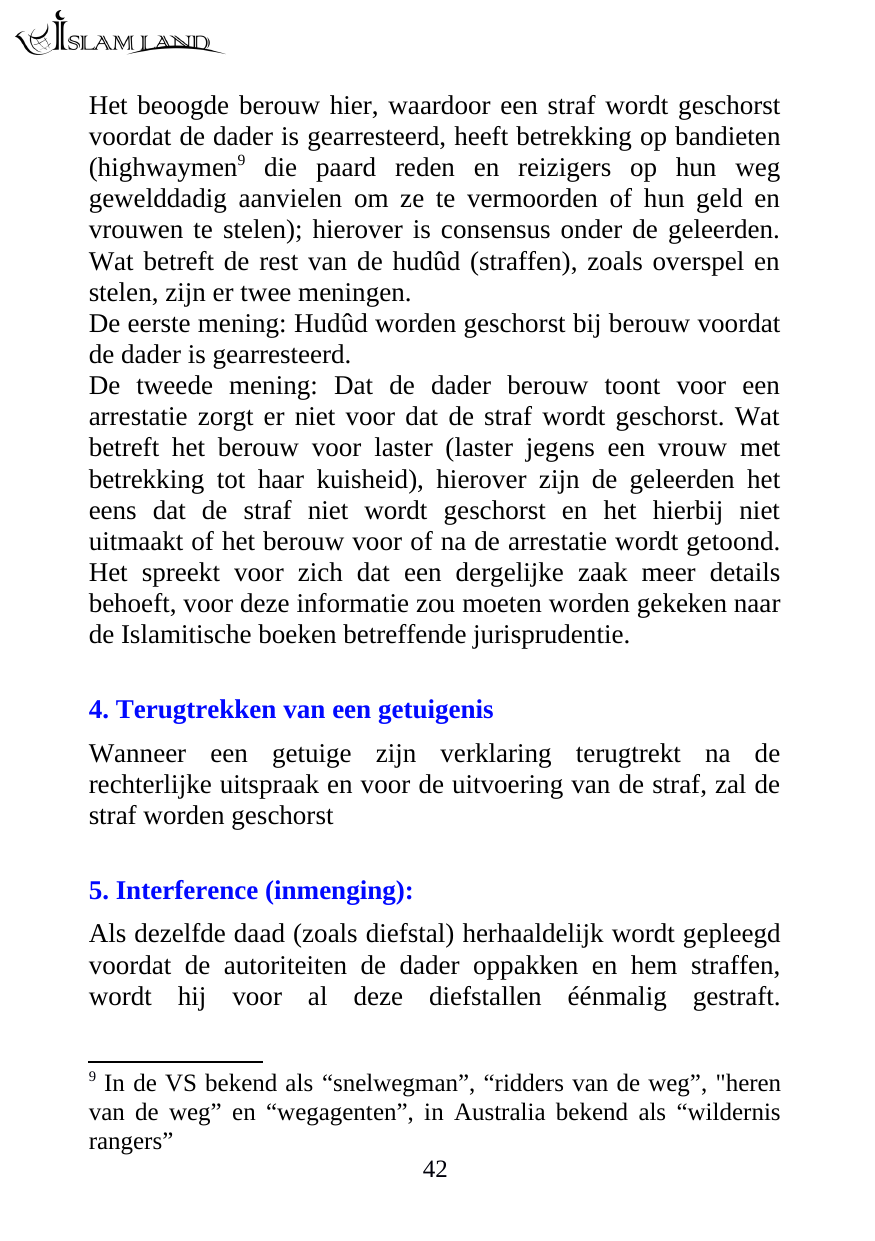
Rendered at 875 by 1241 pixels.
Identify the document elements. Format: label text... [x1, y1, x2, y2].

text 5. Interference (inmenging): [88, 874, 781, 905]
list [88, 918, 781, 1011]
list Wanneer een getuige zijn verklaring terugtrekt na de rechterlijke uitspraak en voor de uitvoering van de straf, zal de straf worden geschorst [88, 737, 781, 830]
list De eerste mening: Hudûd worden geschorst bij berouw voordat de dader is gearresteerd. [88, 307, 781, 369]
list Het beoogde berouw hier, waardoor een straf wordt geschorst voordat de dader is gearresteerd, heeft betrekking op bandieten (highwaymen die paard reden en reizigers op hun weg gewelddadig aanvielen om ze te vermoorden of hun geld en vrouwen te stelen); hierover is consensus onder de geleerden. Wat betreft de rest van de hudûd (straffen), zoals overspel en stelen, zijn er twee meningen. [88, 89, 781, 307]
list De tweede mening: Dat de dader berouw toont voor een arrestatie zorgt er niet voor dat de straf wordt geschorst. Wat betreft het berouw voor laster (laster jegens een vrouw met betrekking tot haar kuisheid), hierover zijn de geleerden het eens dat de straf niet wordt geschorst en het hierbij niet uitmaakt of het berouw voor of na de arrestatie wordt getoond. Het spreekt voor zich dat een dergelijke zaak meer details behoeft, voor deze informatie zou moeten worden gekeken naar de Islamitische boeken betreffende jurisprudentie. [88, 369, 781, 649]
picture [14, 10, 227, 55]
text 4. Terugtrekken van een getuigenis [88, 693, 781, 724]
